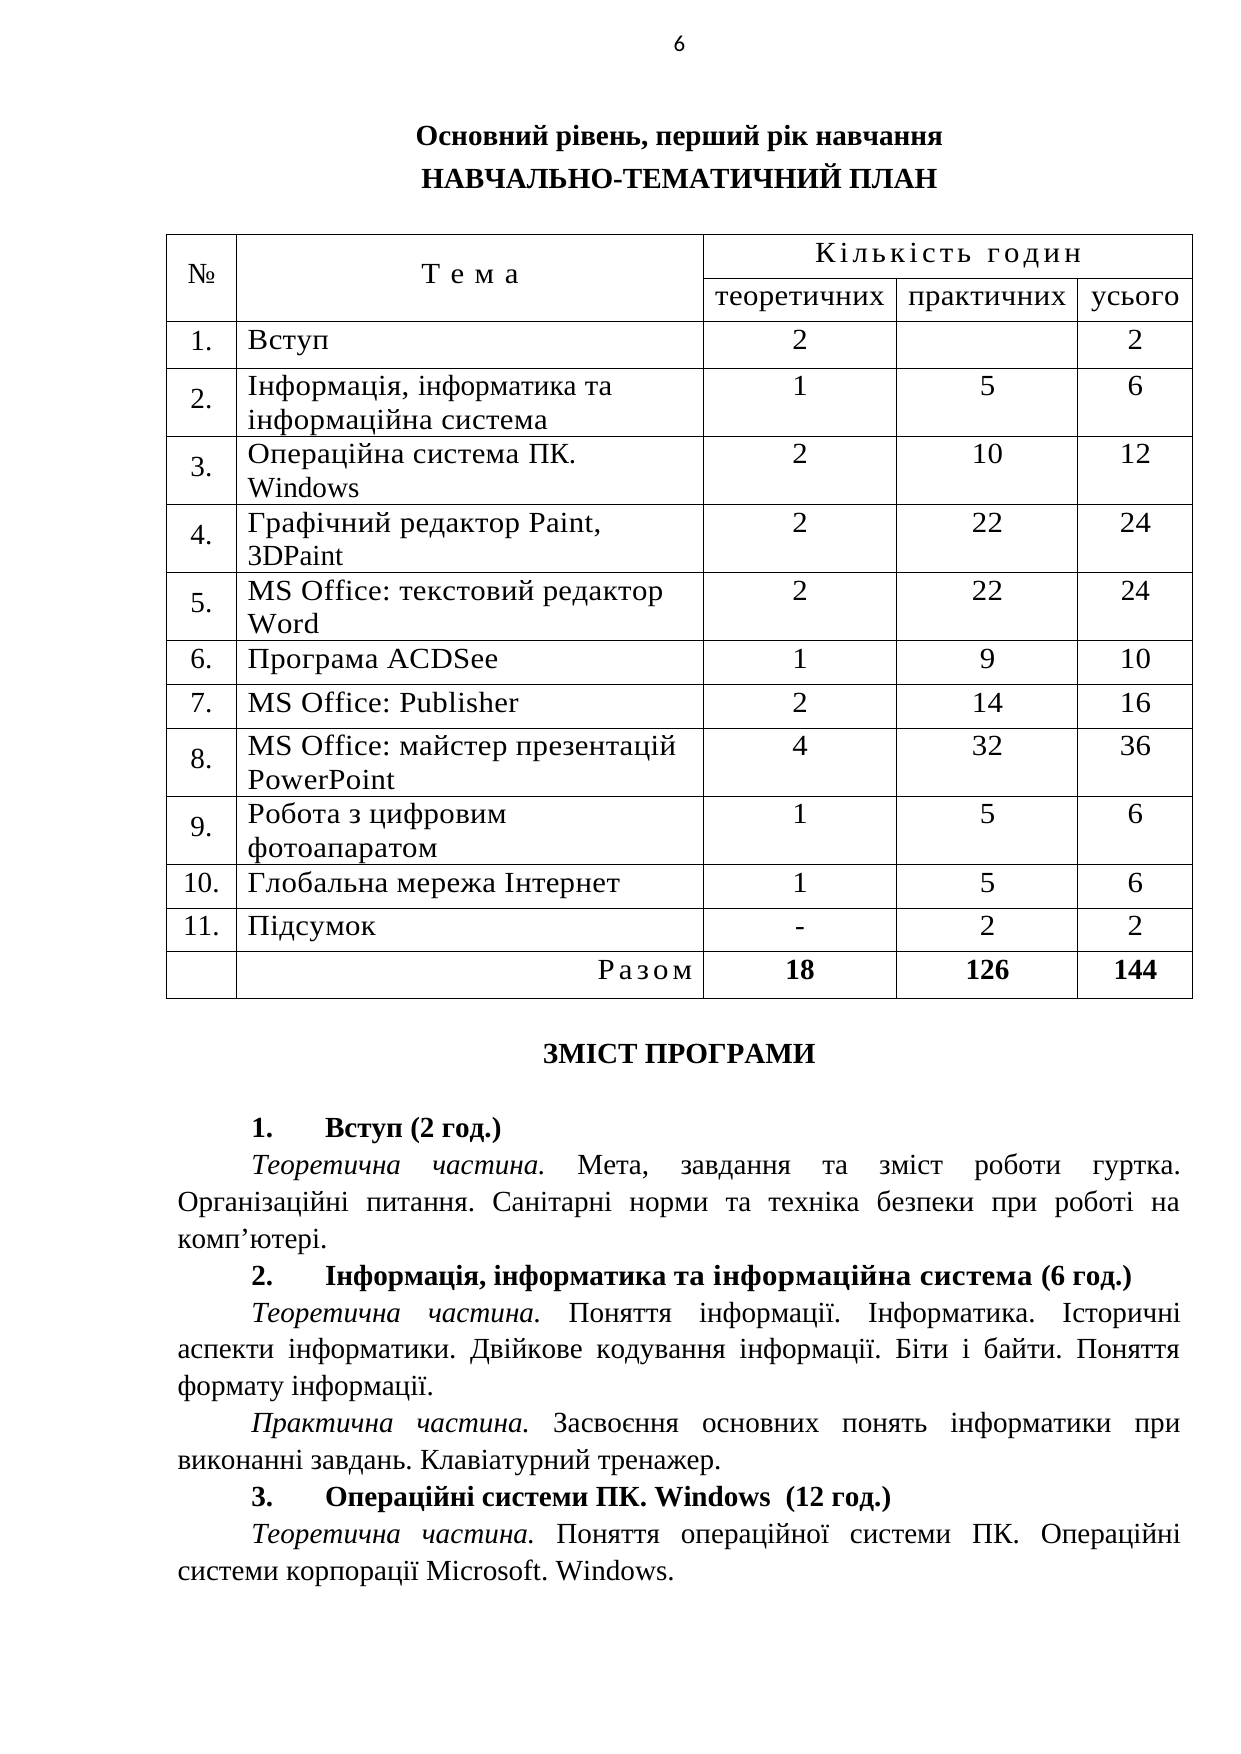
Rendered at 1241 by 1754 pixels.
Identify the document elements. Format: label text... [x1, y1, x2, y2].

table_cell 2 [1078, 322, 1192, 367]
table_cell 12 [1078, 437, 1192, 504]
table_cell 24 [1078, 573, 1192, 640]
table_cell 2 [704, 685, 896, 727]
table_cell 9 [897, 641, 1077, 684]
table_cell 1. [167, 322, 236, 367]
list Вступ (2 год.) [177, 1110, 1181, 1144]
table_cell 9. [167, 797, 236, 864]
table_cell - [704, 909, 896, 951]
table_cell 2 [704, 573, 896, 640]
table_cell 126 [897, 952, 1077, 997]
table_cell Разом [237, 952, 703, 997]
table_cell 32 [897, 729, 1077, 796]
table_cell [897, 322, 1077, 367]
table_cell 1 [704, 797, 896, 864]
list Операційні системи ПК. Windows (12 год.) [177, 1479, 1181, 1513]
table_cell 2 [897, 909, 1077, 951]
table_cell Робота з цифровим фотоапаратом [237, 797, 703, 864]
table_cell 2 [704, 437, 896, 504]
table_cell 10 [1078, 641, 1192, 684]
table_cell 6 [1078, 369, 1192, 436]
table_cell 3. [167, 437, 236, 504]
table_cell Глобальна мережа Інтернет [237, 865, 703, 907]
table_cell 10 [897, 437, 1077, 504]
table_cell Програма ACDSee [237, 641, 703, 684]
table_cell теоретичних [704, 279, 896, 321]
table_cell MS Office: Publisher [237, 685, 703, 727]
table_cell 11. [167, 909, 236, 951]
table_cell Вступ [237, 322, 703, 367]
table_cell 144 [1078, 952, 1192, 997]
table_cell 6 [1078, 865, 1192, 907]
table_cell 22 [897, 505, 1077, 572]
table_cell 5 [897, 865, 1077, 907]
table_cell 2. [167, 369, 236, 436]
text Теоретична частина. Поняття операційної системи ПК. Операційні системи корпорації Microsoft. Windows. [177, 1516, 1181, 1586]
table_cell 6 [1078, 797, 1192, 864]
table_cell 2 [1078, 909, 1192, 951]
table_cell MS Office: текстовий редактор Word [237, 573, 703, 640]
table_cell 5. [167, 573, 236, 640]
table_cell Операційна система ПК. Windows [237, 437, 703, 504]
table_cell 4 [704, 729, 896, 796]
text НАВЧАЛЬНО-ТЕМАТИЧНИЙ ПЛАН [177, 162, 1181, 195]
table_cell 22 [897, 573, 1077, 640]
table_cell 2 [704, 505, 896, 572]
text Теоретична частина. Мета, завдання та зміст роботи гуртка. Організаційні питання. Санітарні норми та техніка безпеки при роботі на комп’ютері. [177, 1147, 1181, 1254]
table_cell 2 [704, 322, 896, 367]
table_cell практичних [897, 279, 1077, 321]
table_cell 4. [167, 505, 236, 572]
table_header Тема [237, 235, 703, 321]
table_cell 8. [167, 729, 236, 796]
table_header Кількість годин [704, 235, 1192, 277]
table_cell 16 [1078, 685, 1192, 727]
table_cell Інформація, інформатика та інформаційна система [237, 369, 703, 436]
table_cell Підсумок [237, 909, 703, 951]
table_cell 1 [704, 369, 896, 436]
table_cell 24 [1078, 505, 1192, 572]
table_cell 5 [897, 369, 1077, 436]
table_cell 1 [704, 641, 896, 684]
list Інформація, інформатика та інформаційна система (6 год.) [177, 1258, 1181, 1291]
table_cell 14 [897, 685, 1077, 727]
table_cell [167, 952, 236, 997]
table_header № [167, 235, 236, 321]
text Практична частина. Засвоєння основних понять інформатики при виконанні завдань. Клавіатурний тренажер. [177, 1405, 1181, 1476]
text Теоретична частина. Поняття інформації. Інформатика. Історичні аспекти інформатики. Двійкове кодування інформації. Біти і байти. Поняття формату інформації. [177, 1295, 1181, 1402]
text ЗМІСТ ПРОГРАМИ [177, 1036, 1181, 1069]
table_cell Графічний редактор Рaint, 3DPaint [237, 505, 703, 572]
table_cell 18 [704, 952, 896, 997]
table_cell 10. [167, 865, 236, 907]
table_cell 5 [897, 797, 1077, 864]
text Основний рівень, перший рік навчання [177, 118, 1181, 152]
table_cell 7. [167, 685, 236, 727]
table_cell усього [1078, 279, 1192, 321]
table_cell 6. [167, 641, 236, 684]
table_cell 1 [704, 865, 896, 907]
table_cell MS Office: майстер презентацій PowerPoint [237, 729, 703, 796]
table_cell 36 [1078, 729, 1192, 796]
